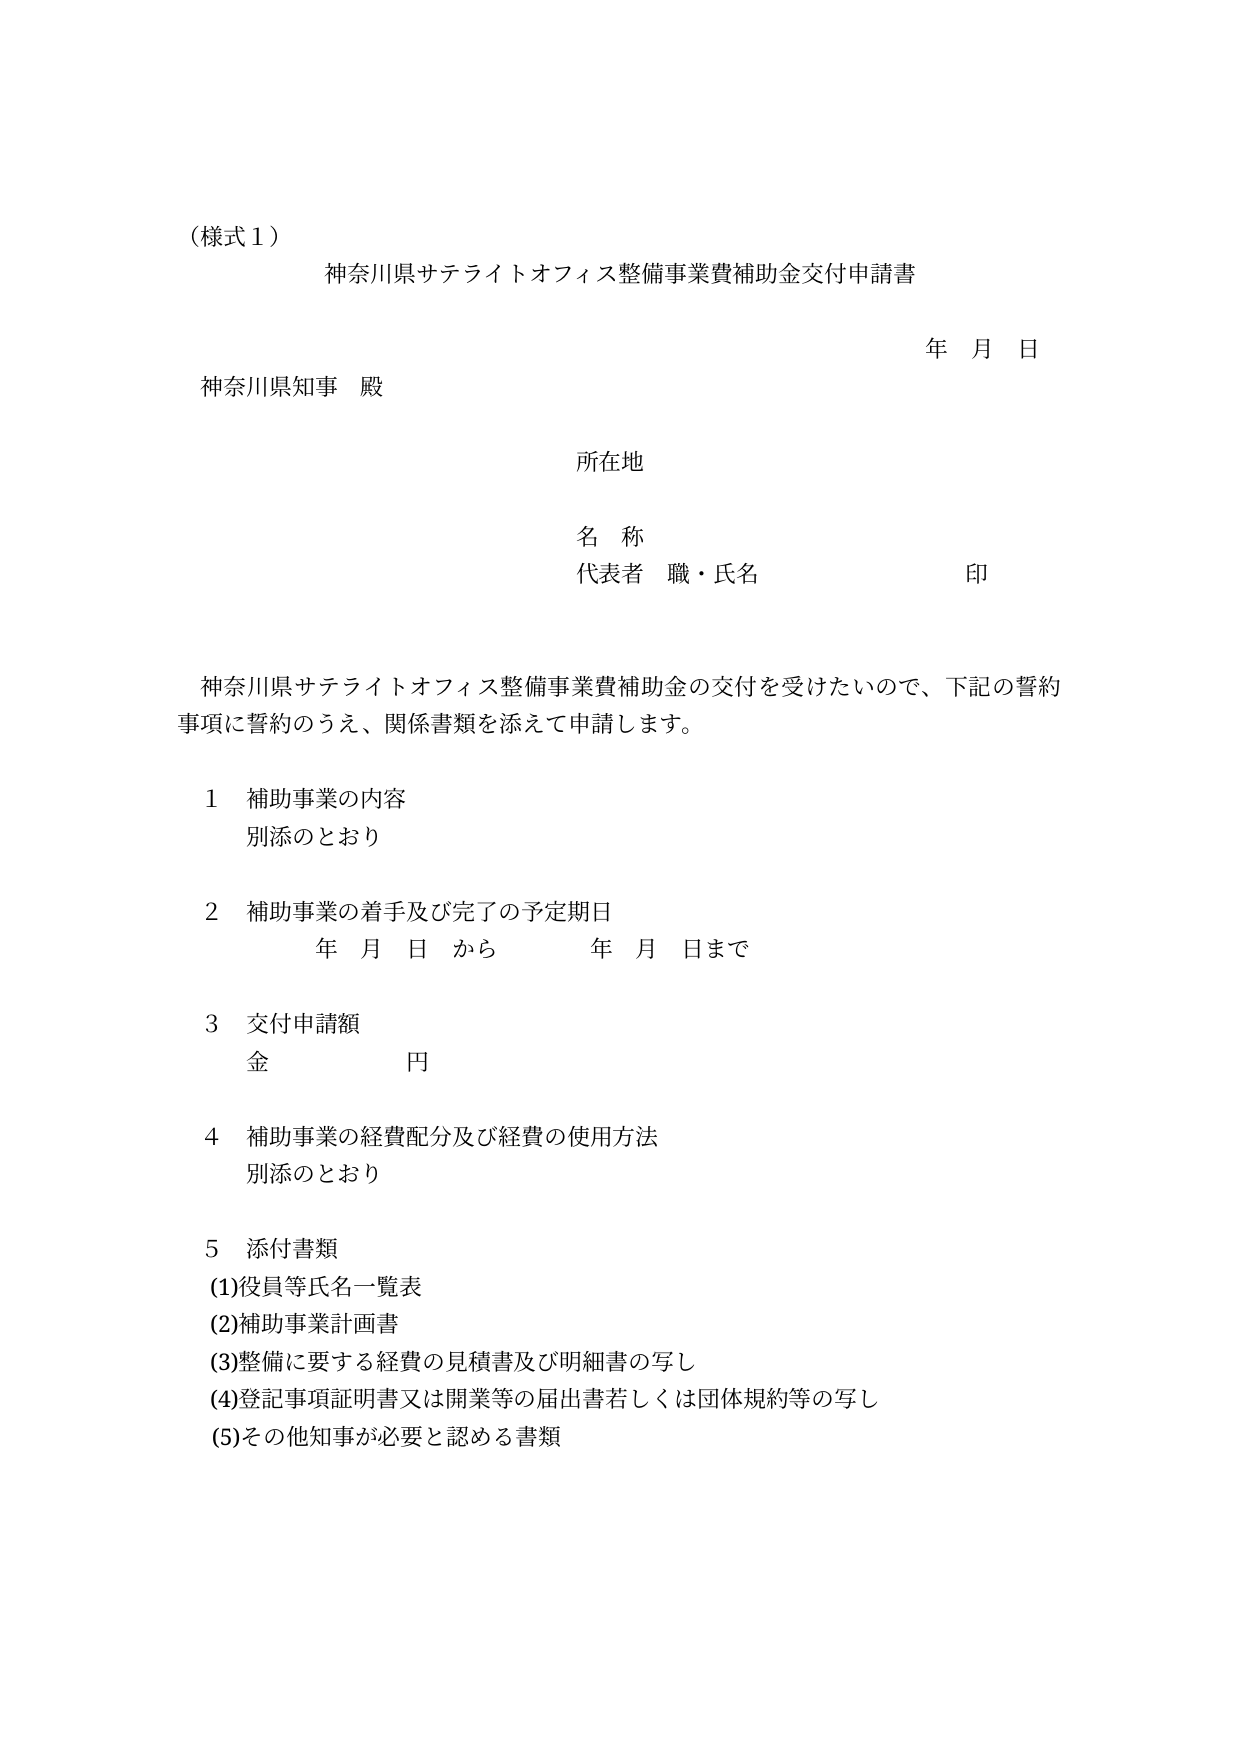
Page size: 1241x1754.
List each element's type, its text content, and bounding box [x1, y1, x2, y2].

text 名 称 [576, 517, 1063, 554]
text 年 月 日 [177, 329, 1040, 367]
text 年 月 日 から 年 月 日まで [177, 929, 1063, 967]
text 神奈川県知事 殿 [177, 367, 1063, 404]
text 代表者 職・氏名 印 [576, 554, 1063, 592]
text 神奈川県サテライトオフィス整備事業費補助金の交付を受けたいので、下記の誓約事項に誓約のうえ、関係書類を添えて申請します。 [177, 667, 1063, 742]
text 所在地 [576, 442, 1063, 479]
text (1)役員等氏名一覧表 [210, 1267, 1063, 1304]
text (2)補助事業計画書 [210, 1304, 1063, 1342]
text (4)登記事項証明書又は開業等の届出書若しくは団体規約等の写し [210, 1379, 1063, 1417]
text 金 円 [177, 1042, 1063, 1079]
text 別添のとおり [177, 1154, 1063, 1192]
text (5)その他知事が必要と認める書類 [177, 1417, 1063, 1454]
text 別添のとおり [177, 817, 1063, 854]
text 神奈川県サテライトオフィス整備事業費補助金交付申請書 [177, 254, 1063, 292]
text １ 補助事業の内容 [177, 779, 1063, 817]
text ５ 添付書類 [177, 1229, 1063, 1267]
text (3)整備に要する経費の見積書及び明細書の写し [210, 1342, 1063, 1379]
text ２ 補助事業の着手及び完了の予定期日 [177, 892, 1063, 929]
text ３ 交付申請額 [177, 1004, 1063, 1042]
text （様式１） [177, 217, 1063, 254]
text ４ 補助事業の経費配分及び経費の使用方法 [177, 1117, 1063, 1154]
